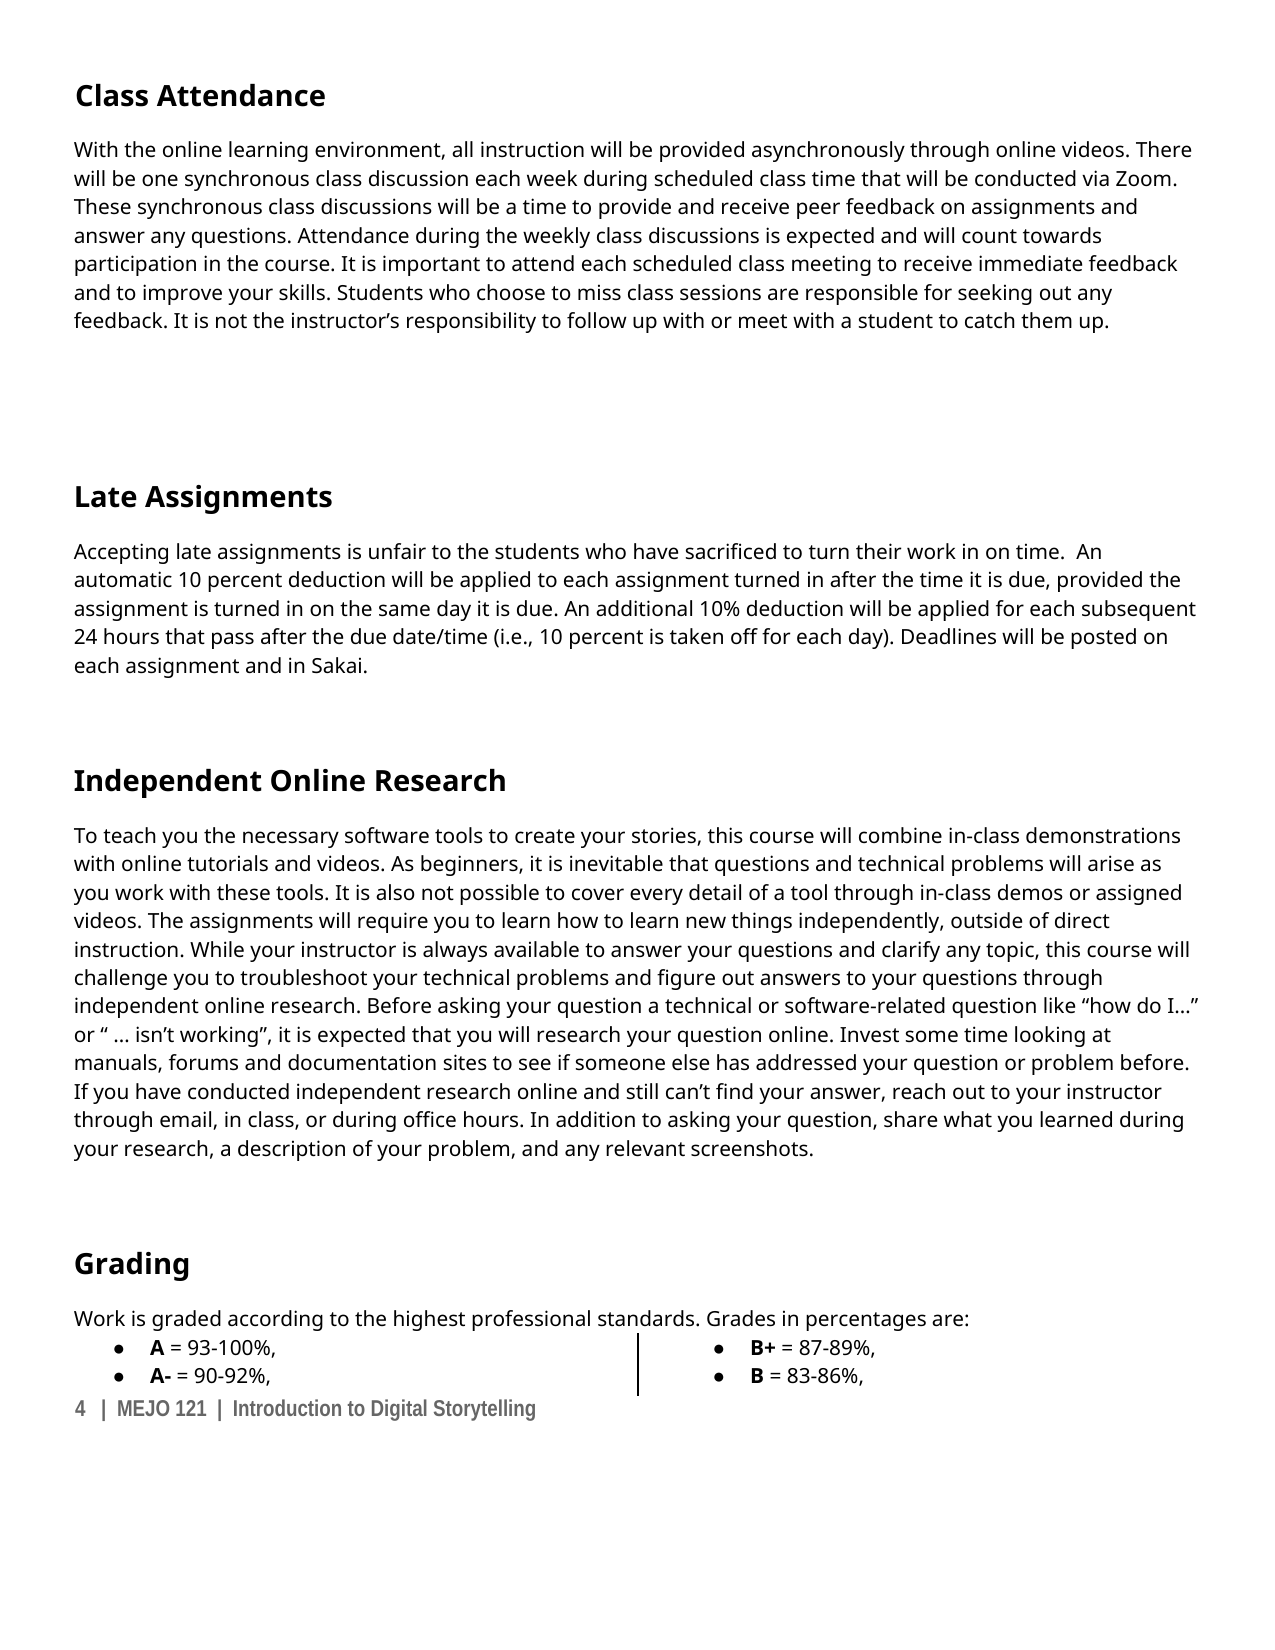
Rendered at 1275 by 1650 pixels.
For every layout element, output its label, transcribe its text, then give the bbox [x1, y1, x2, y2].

text Class Attendance [75, 75, 1200, 115]
text Work is graded according to the highest professional standards. Grades in percentages are: [73, 1304, 1200, 1333]
text Late Assignments [73, 476, 1200, 516]
list B+ = 87-89%, [712, 1333, 1200, 1361]
list B = 83-86%, [712, 1361, 1200, 1389]
list A- = 90-92%, [112, 1361, 600, 1389]
text To teach you the necessary software tools to create your stories, this course will combine in-class demonstrations with online tutorials and videos. As beginners, it is inevitable that questions and technical problems will arise as you work with these tools. It is also not possible to cover every detail of a tool through in-class demos or assigned videos. The assignments will require you to learn how to learn new things independently, outside of direct instruction. While your instructor is always available to answer your questions and clarify any topic, this course will challenge you to troubleshoot your technical problems and figure out answers to your questions through independent online research. Before asking your question a technical or software-related question like “how do I…” or “ … isn’t working”, it is expected that you will research your question online. Invest some time looking at manuals, forums and documentation sites to see if someone else has addressed your question or problem before. If you have conducted independent research online and still can’t find your answer, reach out to your instructor through email, in class, or during office hours. In addition to asking your question, share what you learned during your research, a description of your problem, and any relevant screenshots. [73, 821, 1200, 1162]
text With the online learning environment, all instruction will be provided asynchronously through online videos. There will be one synchronous class discussion each week during scheduled class time that will be conducted via Zoom. These synchronous class discussions will be a time to provide and receive peer feedback on assignments and answer any questions. Attendance during the weekly class discussions is expected and will count towards participation in the course. It is important to attend each scheduled class meeting to receive immediate feedback and to improve your skills. Students who choose to miss class sessions are responsible for seeking out any feedback. It is not the instructor’s responsibility to follow up with or meet with a student to catch them up. [73, 136, 1200, 334]
text Accepting late assignments is unfair to the students who have sacrificed to turn their work in on time. An automatic 10 percent deduction will be applied to each assignment turned in after the time it is due, provided the assignment is turned in on the same day it is due. An additional 10% deduction will be applied for each subsequent 24 hours that pass after the due date/time (i.e., 10 percent is taken off for each day). Deadlines will be posted on each assignment and in Sakai. [73, 537, 1200, 679]
text Grading [73, 1244, 1200, 1283]
list A = 93-100%, [112, 1333, 600, 1361]
text Independent Online Research [73, 761, 1200, 800]
